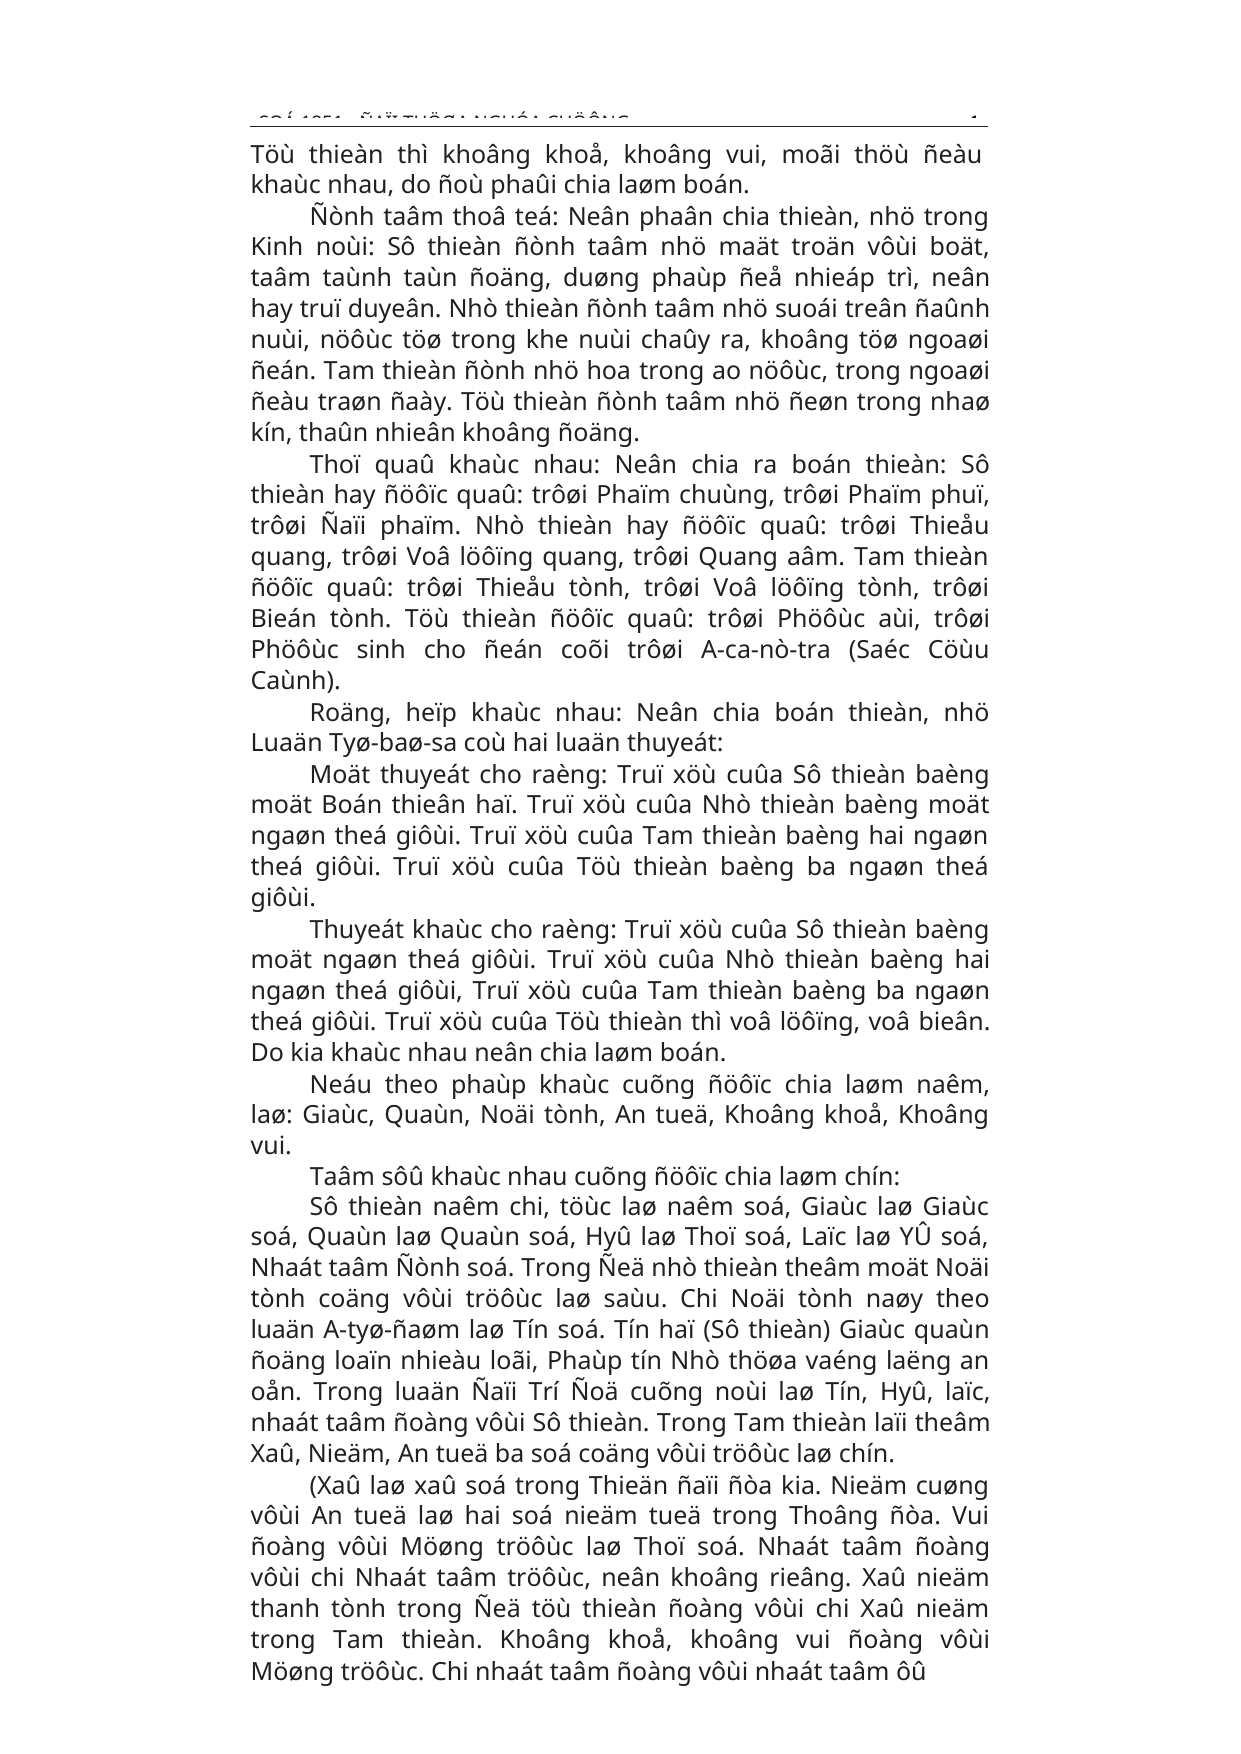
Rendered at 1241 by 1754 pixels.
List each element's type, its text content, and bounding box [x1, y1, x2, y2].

text Sô thieàn naêm chi, töùc laø naêm soá, Giaùc laø Giaùc soá, Quaùn laø Quaùn soá, Hyû laø Thoï soá, Laïc laø YÛ soá, Nhaát taâm Ñònh soá. Trong Ñeä nhò thieàn theâm moät Noäi tònh coäng vôùi tröôùc laø saùu. Chi Noäi tònh naøy theo luaän A-tyø-ñaøm laø Tín soá. Tín haï (Sô thieàn) Giaùc quaùn ñoäng loaïn nhieàu loãi, Phaùp tín Nhò thöøa vaéng laëng an oån. Trong luaän Ñaïi Trí Ñoä cuõng noùi laø Tín, Hyû, laïc, nhaát taâm ñoàng vôùi Sô thieàn. Trong Tam thieàn laïi theâm Xaû, Nieäm, An tueä ba soá coäng vôùi tröôùc laø chín. [250, 1191, 990, 1470]
text (Xaû laø xaû soá trong Thieän ñaïi ñòa kia. Nieäm cuøng vôùi An tueä laø hai soá nieäm tueä trong Thoâng ñòa. Vui ñoàng vôùi Möøng tröôùc laø Thoï soá. Nhaát taâm ñoàng vôùi chi Nhaát taâm tröôùc, neân khoâng rieâng. Xaû nieäm thanh tònh trong Ñeä töù thieàn ñoàng vôùi chi Xaû nieäm trong Tam thieàn. Khoâng khoå, khoâng vui ñoàng vôùi Möøng tröôùc. Chi nhaát taâm ñoàng vôùi nhaát taâm ôû [250, 1470, 990, 1687]
text Thuyeát khaùc cho raèng: Truï xöù cuûa Sô thieàn baèng moät ngaøn theá giôùi. Truï xöù cuûa Nhò thieàn baèng hai ngaøn theá giôùi, Truï xöù cuûa Tam thieàn baèng ba ngaøn theá giôùi. Truï xöù cuûa Töù thieàn thì voâ löôïng, voâ bieân. Do kia khaùc nhau neân chia laøm boán. [250, 914, 990, 1069]
text Neáu theo phaùp khaùc cuõng ñöôïc chia laøm naêm, laø: Giaùc, Quaùn, Noäi tònh, An tueä, Khoâng khoå, Khoâng vui. [250, 1069, 990, 1162]
text Moät thuyeát cho raèng: Truï xöù cuûa Sô thieàn baèng moät Boán thieân haï. Truï xöù cuûa Nhò thieàn baèng moät ngaøn theá giôùi. Truï xöù cuûa Tam thieàn baèng hai ngaøn theá giôùi. Truï xöù cuûa Töù thieàn baèng ba ngaøn theá giôùi. [250, 759, 990, 914]
text Taâm sôû khaùc nhau cuõng ñöôïc chia laøm chín: [309, 1162, 1092, 1191]
text Töù thieàn thì khoâng khoå, khoâng vui, moãi thöù ñeàu khaùc nhau, do ñoù phaûi chia laøm boán. [250, 138, 983, 200]
text Ñònh taâm thoâ teá: Neân phaân chia thieàn, nhö trong Kinh noùi: Sô thieàn ñònh taâm nhö maät troän vôùi boät, taâm taùnh taùn ñoäng, duøng phaùp ñeå nhieáp trì, neân hay truï duyeân. Nhò thieàn ñònh taâm nhö suoái treân ñaûnh nuùi, nöôùc töø trong khe nuùi chaûy ra, khoâng töø ngoaøi ñeán. Tam thieàn ñònh nhö hoa trong ao nöôùc, trong ngoaøi ñeàu traøn ñaày. Töù thieàn ñònh taâm nhö ñeøn trong nhaø kín, thaûn nhieân khoâng ñoäng. [250, 200, 990, 449]
text Roäng, heïp khaùc nhau: Neân chia boán thieàn, nhö Luaän Tyø-baø-sa coù hai luaän thuyeát: [250, 697, 990, 759]
text Thoï quaû khaùc nhau: Neân chia ra boán thieàn: Sô thieàn hay ñöôïc quaû: trôøi Phaïm chuùng, trôøi Phaïm phuï, trôøi Ñaïi phaïm. Nhò thieàn hay ñöôïc quaû: trôøi Thieåu quang, trôøi Voâ löôïng quang, trôøi Quang aâm. Tam thieàn ñöôïc quaû: trôøi Thieåu tònh, trôøi Voâ löôïng tònh, trôøi Bieán tònh. Töù thieàn ñöôïc quaû: trôøi Phöôùc aùi, trôøi Phöôùc sinh cho ñeán coõi trôøi A-ca-nò-tra (Saéc Cöùu Caùnh). [250, 449, 990, 697]
